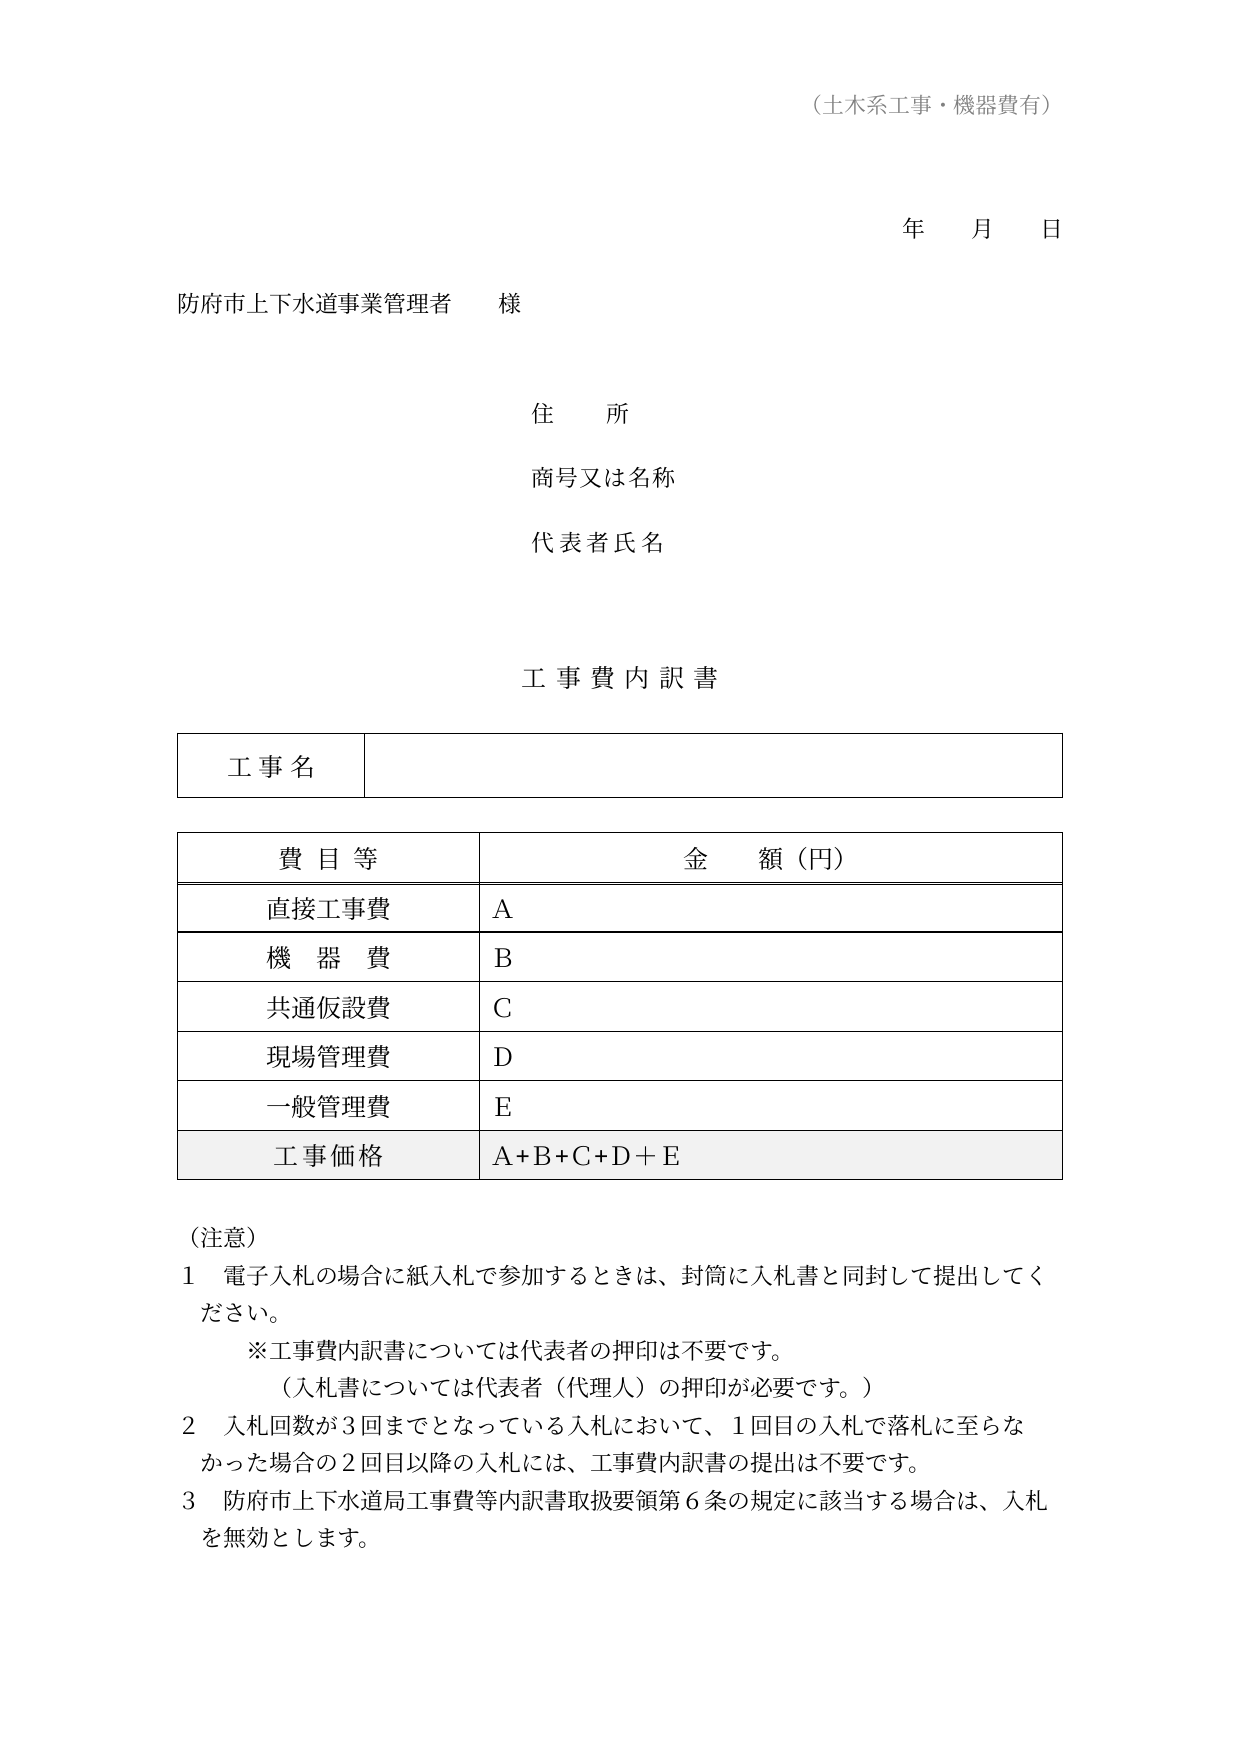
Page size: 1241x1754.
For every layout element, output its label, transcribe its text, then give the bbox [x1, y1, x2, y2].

table_header 金 額（円） [480, 833, 1062, 882]
text （注意） [177, 1218, 1063, 1255]
table_cell 直接工事費 [178, 885, 479, 931]
table_cell Ｄ [480, 1032, 1062, 1080]
text 住所 [532, 396, 1063, 429]
text ※工事費内訳書については代表者の押印は不要です。 [177, 1330, 1063, 1368]
text ３ 防府市上下水道局工事費等内訳書取扱要領第６条の規定に該当する場合は、入札を無効とします。 [177, 1480, 1063, 1555]
text 年 月 日 [177, 209, 1063, 246]
text 商号又は名称 [532, 460, 1063, 493]
table_cell Ａ [480, 885, 1062, 931]
table_header 費目等 [178, 833, 479, 882]
text 工事費内訳書 [177, 657, 1063, 695]
table_header [365, 734, 1062, 797]
table_cell 機 器 費 [178, 933, 479, 981]
table_cell Ｅ [480, 1081, 1062, 1130]
text （入札書については代表者（代理人）の押印が必要です。） [177, 1368, 1063, 1405]
text 代表者氏名 [532, 524, 1063, 557]
table_cell Ｃ [480, 982, 1062, 1031]
text １ 電子入札の場合に紙入札で参加するときは、封筒に入札書と同封して提出してください。 [177, 1255, 1063, 1330]
table_cell 共通仮設費 [178, 982, 479, 1031]
table_cell 現場管理費 [178, 1032, 479, 1080]
table_cell 工事価格 [178, 1131, 479, 1179]
text 防府市上下水道事業管理者 様 [177, 284, 1063, 321]
table_header 工事名 [178, 734, 364, 797]
table_cell Ａ+Ｂ+Ｃ+Ｄ＋Ｅ [480, 1131, 1062, 1179]
table_cell 一般管理費 [178, 1081, 479, 1130]
table_cell Ｂ [480, 933, 1062, 981]
text ２ 入札回数が３回までとなっている入札において、１回目の入札で落札に至らなかった場合の２回目以降の入札には、工事費内訳書の提出は不要です。 [177, 1405, 1063, 1480]
